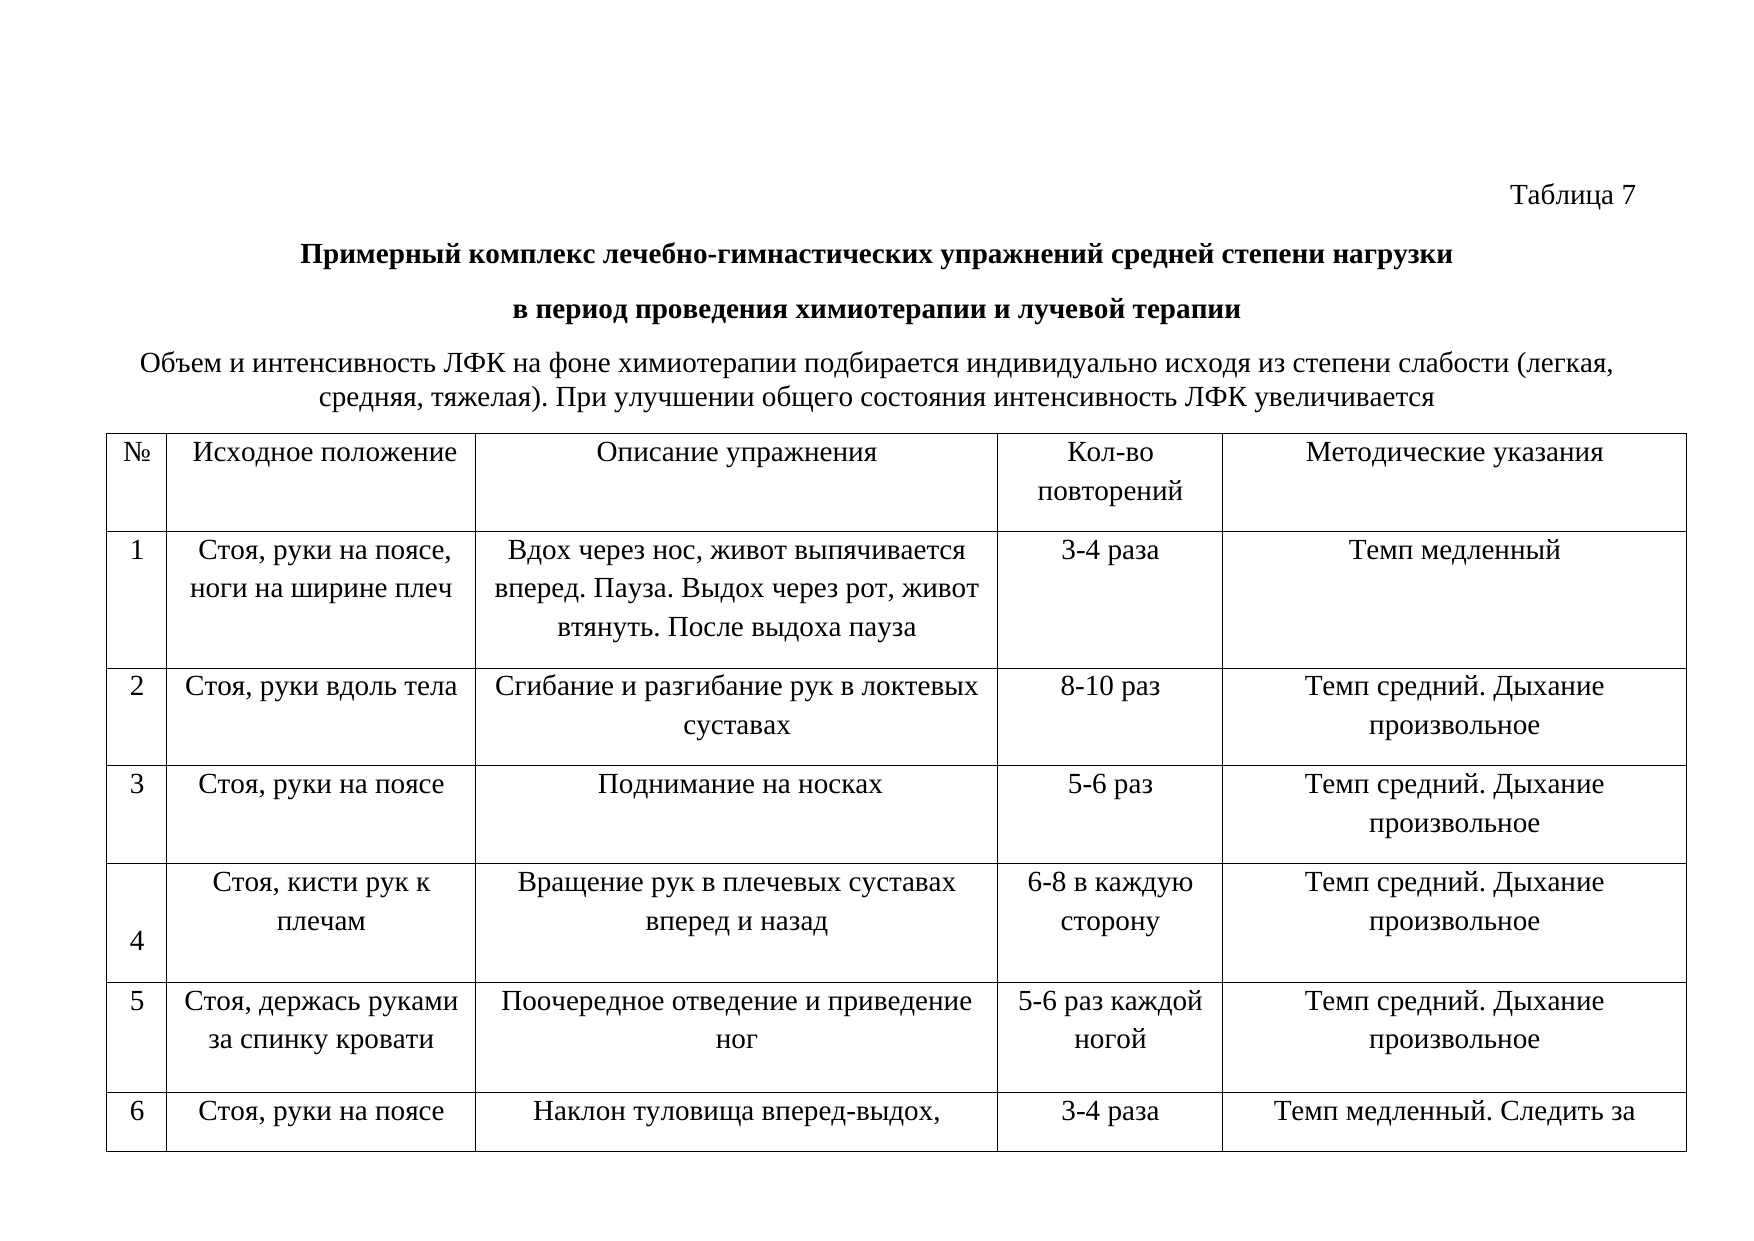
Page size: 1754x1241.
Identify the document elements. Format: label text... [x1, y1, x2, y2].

table_cell 3-4 раза [998, 532, 1222, 667]
table_cell 6-8 в каждую сторону [998, 864, 1222, 982]
table_cell Стоя, руки на поясе [167, 766, 475, 863]
table_cell Темп средний. Дыхание произвольное [1223, 669, 1686, 765]
table_cell Вращение рук в плечевых суставах вперед и назад [476, 864, 997, 982]
text Примерный комплекс лечебно-гимнастических упражнений средней степени нагрузки [118, 237, 1636, 270]
table_cell Поочередное отведение и приведение ног [476, 983, 997, 1092]
table_cell Стоя, руки на поясе, ноги на ширине плеч [167, 532, 475, 667]
table_cell Стоя, кисти рук к плечам [167, 864, 475, 982]
table_header № [107, 434, 166, 531]
text в период проведения химиотерапии и лучевой терапии [118, 291, 1636, 324]
table_cell Сгибание и разгибание рук в локтевых суставах [476, 669, 997, 765]
table_cell 6 [107, 1093, 166, 1151]
table_cell 5-6 раз каждой ногой [998, 983, 1222, 1092]
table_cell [476, 1093, 997, 1151]
table_cell Стоя, руки вдоль тела [167, 669, 475, 765]
table_cell 2 [107, 669, 166, 765]
table_cell Темп средний. Дыхание произвольное [1223, 864, 1686, 982]
table_cell Поднимание на носках [476, 766, 997, 863]
table_header Методические указания [1223, 434, 1686, 531]
table_cell Вдох через нос, живот выпячивается вперед. Пауза. Выдох через рот, живот втянуть. После выдоха пауза [476, 532, 997, 667]
table_cell 8-10 раз [998, 669, 1222, 765]
table_cell 3-4 раза [998, 1093, 1222, 1151]
table_cell Темп средний. Дыхание произвольное [1223, 983, 1686, 1092]
text Объем и интенсивность ЛФК на фоне химиотерапии подбирается индивидуально исходя из степени слабости (легкая, средняя, тяжелая). При улучшении общего состояния интенсивность ЛФК увеличивается [118, 345, 1636, 412]
table_header Описание упражнения [476, 434, 997, 531]
table_cell Стоя, держась руками за спинку кровати [167, 983, 475, 1092]
table_cell 4 [107, 864, 166, 982]
table_cell 5 [107, 983, 166, 1092]
table_cell 5-6 раз [998, 766, 1222, 863]
table_cell Темп медленный [1223, 532, 1686, 667]
table_cell Темп средний. Дыхание произвольное [1223, 766, 1686, 863]
table_header Кол-во повторений [998, 434, 1222, 531]
table_header Исходное положение [167, 434, 475, 531]
table_cell 1 [107, 532, 166, 667]
table_cell 3 [107, 766, 166, 863]
table_cell Стоя, руки на поясе [167, 1093, 475, 1151]
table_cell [1223, 1093, 1686, 1151]
text Таблица 7 [118, 177, 1636, 211]
